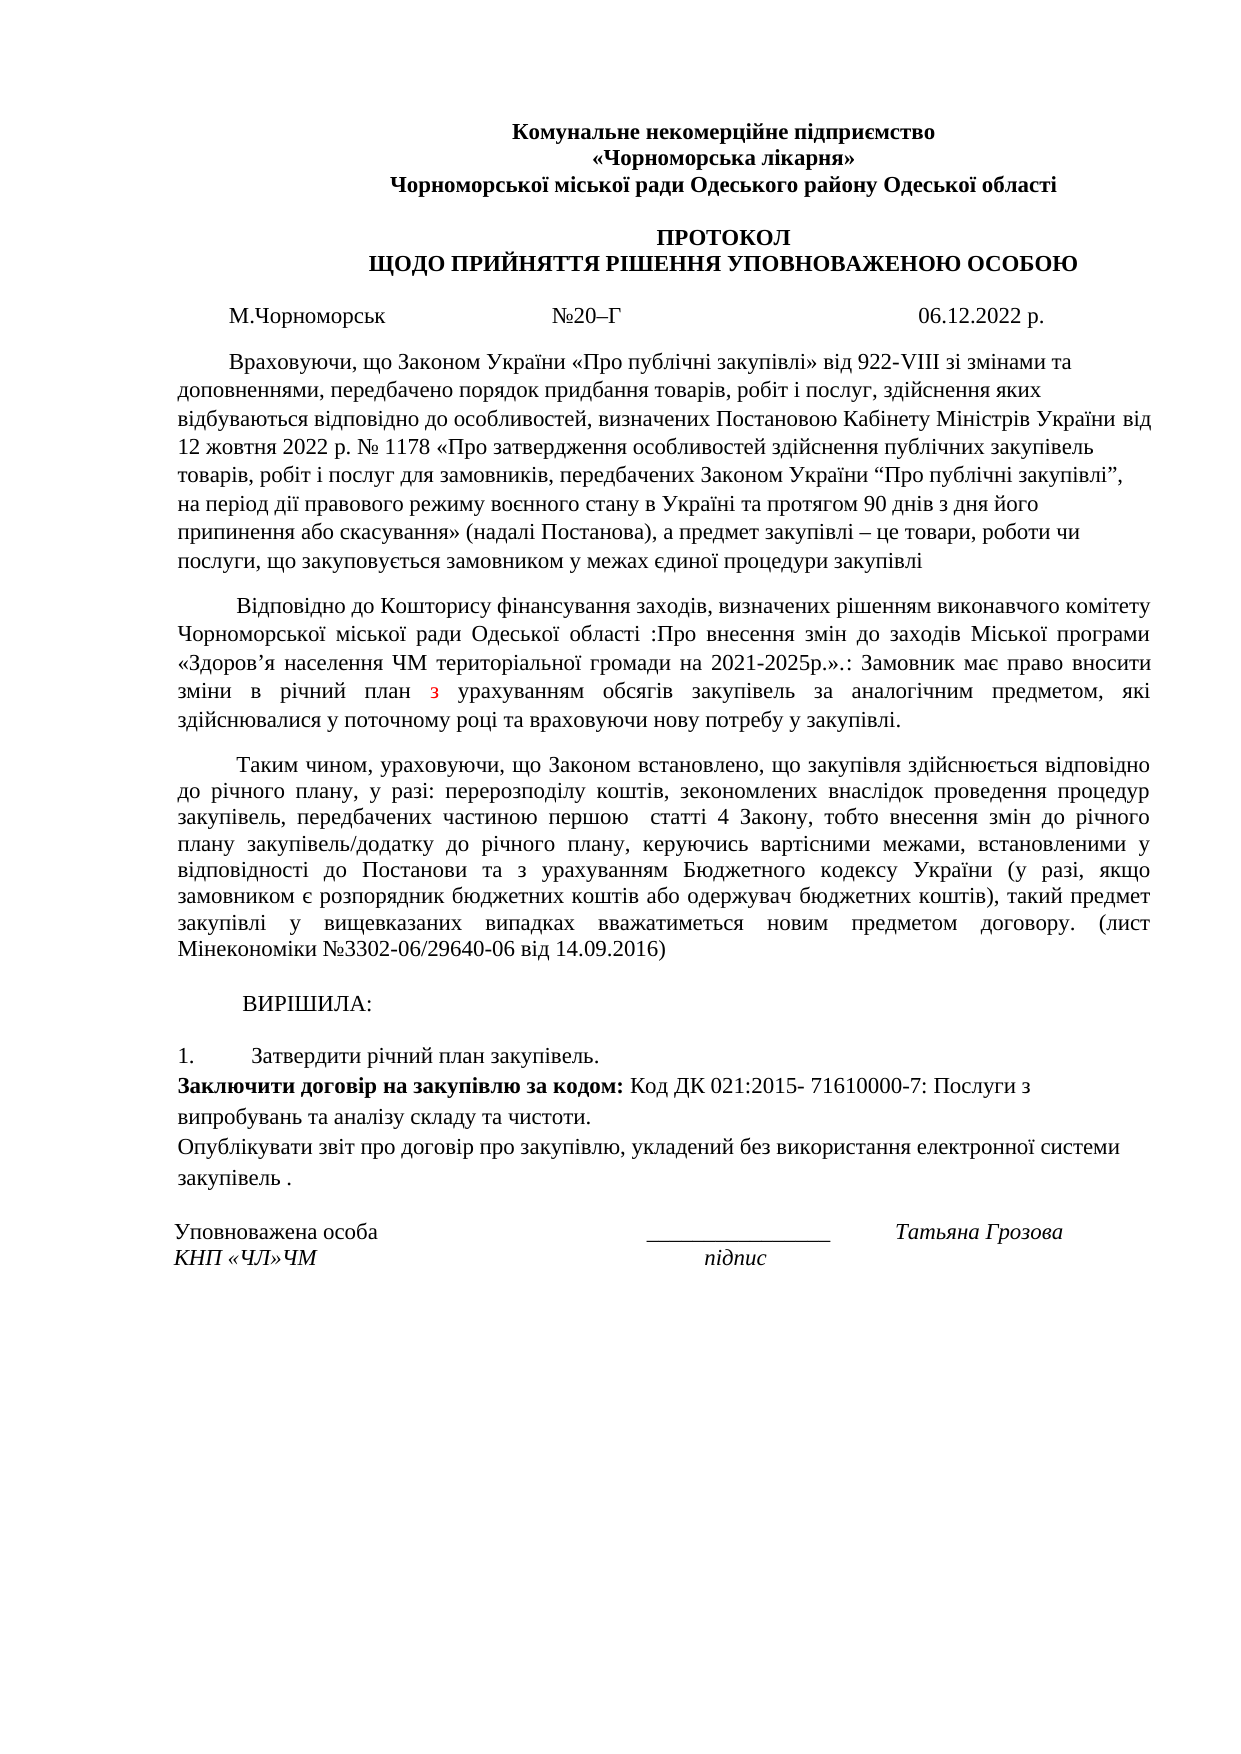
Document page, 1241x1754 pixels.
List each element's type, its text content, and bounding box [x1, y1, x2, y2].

text Комунальне некомерційне підприємство [236, 118, 1152, 144]
text ВИРІШИЛА: [177, 989, 1152, 1016]
text Чорноморської міської ради Одеського району Одеської області [236, 171, 1152, 197]
text М.Чорноморськ №20–Г 06.12.2022 р. [177, 303, 1152, 329]
subtitle Заключити договір на закупівлю за кодом: Код ДК 021:2015- 71610000-7: Послуги з випробувань та аналізу складу та чистоти. [177, 1069, 1152, 1129]
text «Чорноморська лікарня» [236, 144, 1152, 171]
text Відповідно до Кошторису фінансування заходів, визначених рішенням виконавчого комітету Чорноморської міської ради Одеської області :Про внесення змін до заходів Міської програми «Здоров’я населення ЧМ територіальної громади на 2021-2025р.».: Замовник має право вносити зміни в річний план з урахуванням обсягів закупівель за аналогічним предметом, які здійснювалися у поточному році та враховуючи нову потребу у закупівлі. [177, 592, 1152, 620]
table_header Татьяна Грозова [894, 1190, 1150, 1272]
list Затвердити річний план закупівель. [177, 1042, 1152, 1069]
text Враховуючи, що Законом України «Про публічні закупівлі» від 922-VIII зі змінами та доповненнями, передбачено порядок придбання товарів, робіт і послуг, здійснення яких відбуваються відповідно до особливостей, визначених Постановою Кабінету Міністрів України від 12 жовтня 2022 р. № 1178 «Про затвердження особливостей здійснення публічних закупівель товарів, робіт і послуг для замовників, передбачених Законом України “Про публічні закупівлі”, на період дії правового режиму воєнного стану в Україні та протягом 90 днів з дня його припинення або скасування» (надалі Постанова), а предмет закупівлі – це товари, роботи чи послуги, що закуповується замовником у межах єдиної процедури закупівлі [177, 348, 1152, 573]
text ПРОТОКОЛ [236, 223, 1152, 250]
subtitle Опублікувати звіт про договір про закупівлю, укладений без використання електронної системи закупівель . [177, 1129, 1152, 1190]
text Таким чином, ураховуючи, що Законом встановлено, що закупівля здійснюється відповідно до річного плану, у разі: перерозподілу коштів, зекономлених внаслідок проведення процедур закупівель, передбачених частиною першою статті 4 Закону, тобто внесення змін до річного плану закупівель/додатку до річного плану, керуючись вартісними межами, встановленими у відповідності до Постанови та з урахуванням Бюджетного кодексу України (у разі, якщо замовником є розпорядник бюджетних коштів або одержувач бюджетних коштів), такий предмет закупівлі у вищевказаних випадках вважатиметься новим предметом договору. (лист Мінекономіки №3302-06/29640-06 від 14.09.2016) [177, 751, 1152, 962]
text ЩОДО ПРИЙНЯТТЯ РІШЕННЯ УПОВНОВАЖЕНОЮ ОСОБОЮ [236, 250, 1152, 276]
table_header Уповноважена особа КНП «ЧЛ»ЧМ [166, 1190, 645, 1272]
text Відповідно до Кошторису фінансування заходів, визначених рішенням виконавчого комітету Чорноморської міської ради Одеської області :Про внесення змін до заходів Міської програми «Здоров’я населення ЧМ територіальної громади на 2021-2025р.».: Замовник має право вносити зміни в річний план з урахуванням обсягів закупівель за аналогічним предметом, які здійснювалися у поточному році та враховуючи нову потребу у закупівлі. [177, 647, 1152, 732]
table_header ________________ підпис [645, 1190, 893, 1272]
